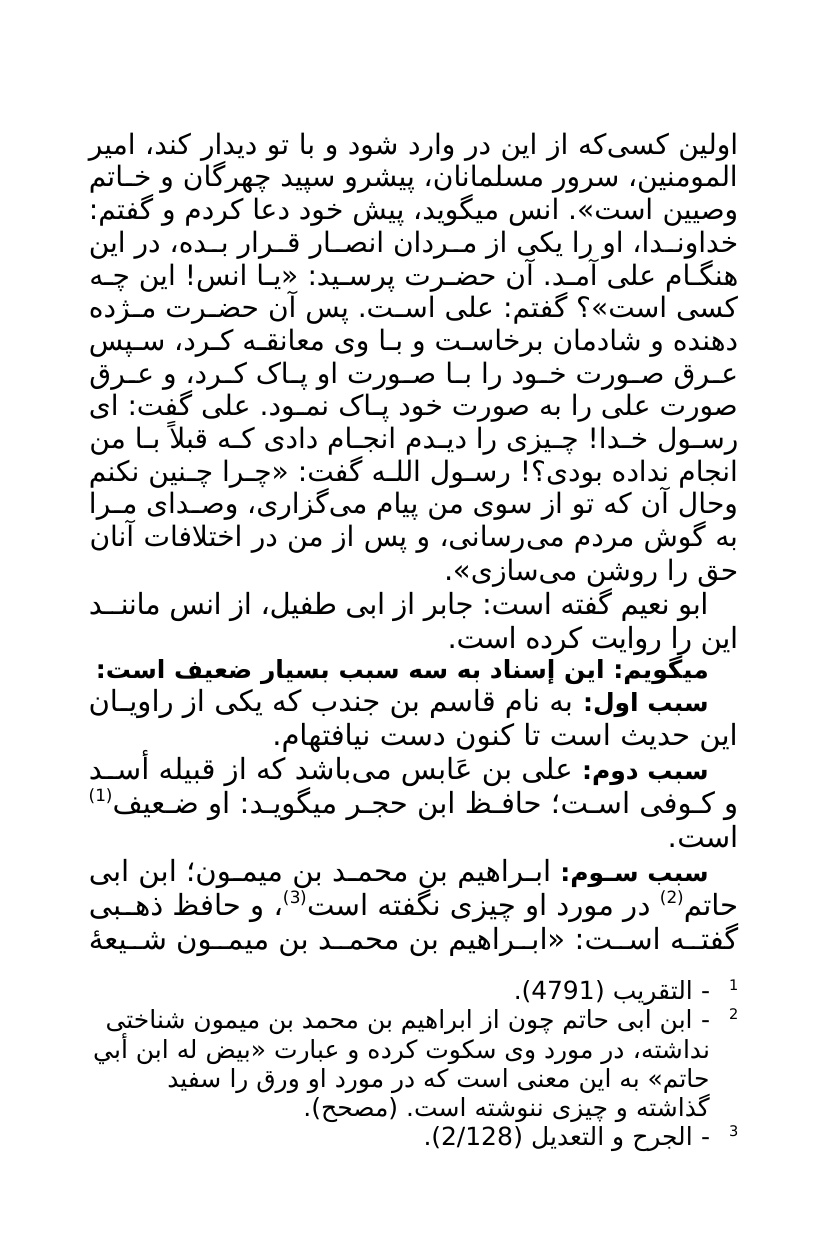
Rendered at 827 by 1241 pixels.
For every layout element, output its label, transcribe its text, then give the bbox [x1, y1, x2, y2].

text سبب اول: به نام قاسم بن جندب که یکی از راویان این حدیث است تا کنون دست نیافتهام. [89, 684, 738, 752]
text ابو نعیم گفته است: جابر از ابی طفیل، از انس مانند این را روایت کرده است. [89, 587, 738, 655]
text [89, 854, 738, 956]
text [89, 128, 738, 587]
text سبب دوم: علی بن عَابس می‌باشد که از قبیله أسد و کوفی است؛ حافظ ابن حجر میگوید: او ضعیف() است. [89, 752, 738, 854]
text میگویم: این إسناد به سه سبب بسیار ضعیف است: [89, 655, 738, 684]
